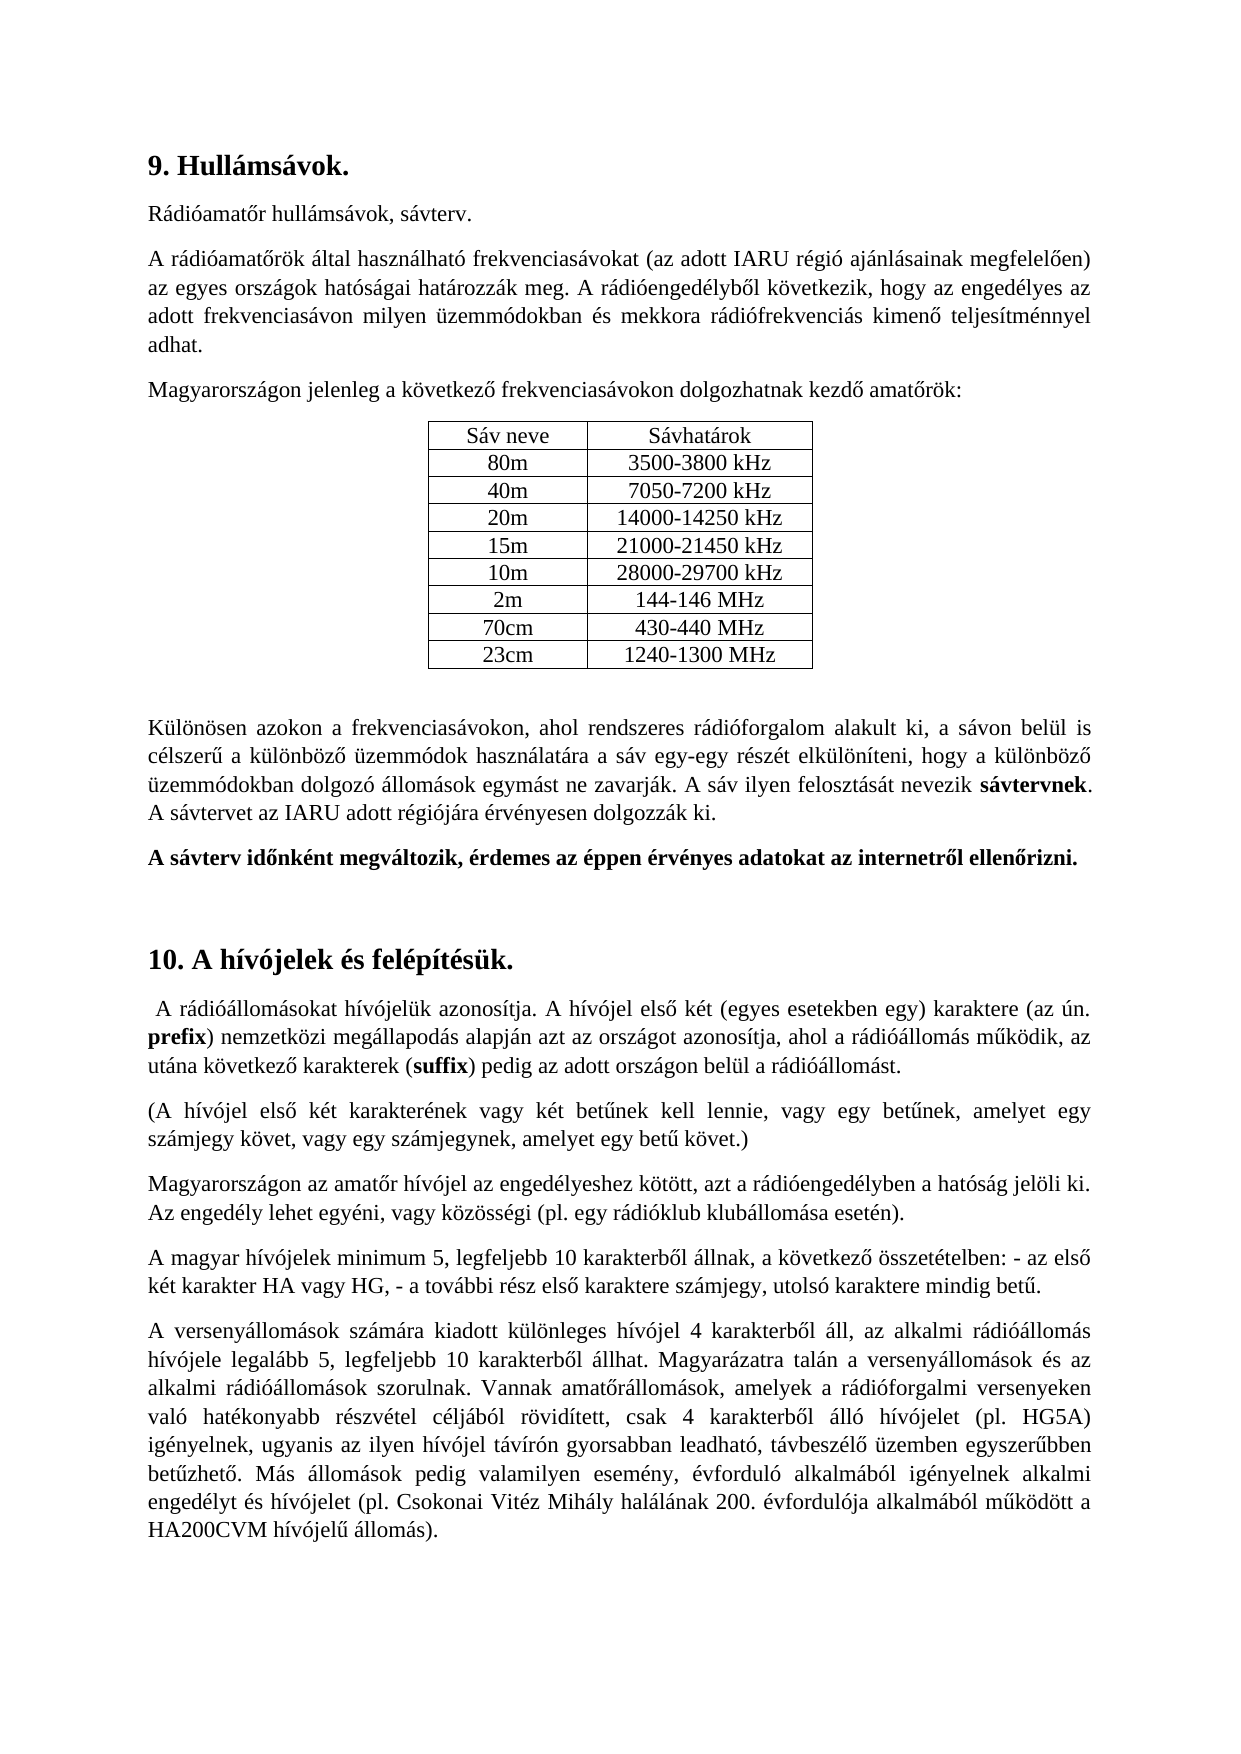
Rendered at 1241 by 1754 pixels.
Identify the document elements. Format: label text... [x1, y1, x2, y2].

table_cell 40m [429, 477, 587, 503]
text Magyarországon jelenleg a következő frekvenciasávokon dolgozhatnak kezdő amatőrök: [148, 376, 1093, 402]
table_cell 70cm [429, 614, 587, 640]
table_cell 430-440 MHz [588, 614, 812, 640]
table_cell 1240-1300 MHz [588, 641, 812, 668]
table_cell 21000-21450 kHz [588, 532, 812, 558]
table_cell 28000-29700 kHz [588, 559, 812, 585]
table_cell 144-146 MHz [588, 586, 812, 613]
text Különösen azokon a frekvenciasávokon, ahol rendszeres rádióforgalom alakult ki, a sávon belül is célszerű a különböző üzemmódok használatára a sáv egy-egy részét elkülöníteni, hogy a különböző üzemmódokban dolgozó állomások egymást ne zavarják. A sáv ilyen felosztását nevezik sávtervnek. A sávtervet az IARU adott régiójára érvényesen dolgozzák ki. [148, 714, 1093, 825]
text Magyarországon az amatőr hívójel az engedélyeshez kötött, azt a rádióengedélyben a hatóság jelöli ki. Az engedély lehet egyéni, vagy közösségi (pl. egy rádióklub klubállomása esetén). [148, 1170, 1093, 1225]
table_header Sáv neve [429, 422, 587, 448]
table_cell 23cm [429, 641, 587, 668]
text A rádióamatőrök által használható frekvenciasávokat (az adott IARU régió ajánlásainak megfelelően) az egyes országok hatóságai határozzák meg. A rádióengedélyből következik, hogy az engedélyes az adott frekvenciasávon milyen üzemmódokban és mekkora rádiófrekvenciás kimenő teljesítménnyel adhat. [148, 246, 1093, 357]
table_cell 10m [429, 559, 587, 585]
table_cell 15m [429, 532, 587, 558]
text A sávterv időnként megváltozik, érdemes az éppen érvényes adatokat az internetről ellenőrizni. [148, 844, 1093, 871]
text 10. A hívójelek és felépítésük. [148, 942, 1093, 976]
table_cell 7050-7200 kHz [588, 477, 812, 503]
table_cell 3500-3800 kHz [588, 450, 812, 476]
text (A hívójel első két karakterének vagy két betűnek kell lennie, vagy egy betűnek, amelyet egy számjegy követ, vagy egy számjegynek, amelyet egy betű követ.) [148, 1097, 1093, 1152]
table_cell 14000-14250 kHz [588, 504, 812, 531]
text A versenyállomások számára kiadott különleges hívójel 4 karakterből áll, az alkalmi rádióállomás hívójele legalább 5, legfeljebb 10 karakterből állhat. Magyarázatra talán a versenyállomások és az alkalmi rádióállomások szorulnak. Vannak amatőrállomások, amelyek a rádióforgalmi versenyeken való hatékonyabb részvétel céljából rövidített, csak 4 karakterből álló hívójelet (pl. HG5A) igényelnek, ugyanis az ilyen hívójel távírón gyorsabban leadható, távbeszélő üzemben egyszerűbben betűzhető. Más állomások pedig valamilyen esemény, évforduló alkalmából igényelnek alkalmi engedélyt és hívójelet (pl. Csokonai Vitéz Mihály halálának 200. évfordulója alkalmából működött a HA200CVM hívójelű állomás). [148, 1317, 1093, 1543]
table_cell 2m [429, 586, 587, 613]
text 9. Hullámsávok. [148, 148, 1093, 181]
text A rádióállomásokat hívójelük azonosítja. A hívójel első két (egyes esetekben egy) karaktere (az ún. prefix) nemzetközi megállapodás alapján azt az országot azonosítja, ahol a rádióállomás működik, az utána következő karakterek (suffix) pedig az adott országon belül a rádióállomást. [148, 995, 1093, 1078]
text Rádióamatőr hullámsávok, sávterv. [148, 200, 1093, 227]
text A magyar hívójelek minimum 5, legfeljebb 10 karakterből állnak, a következő összetételben: - az első két karakter HA vagy HG, - a további rész első karaktere számjegy, utolsó karaktere mindig betű. [148, 1244, 1093, 1299]
table_header Sávhatárok [588, 422, 812, 448]
table_cell 80m [429, 450, 587, 476]
table_cell 20m [429, 504, 587, 531]
